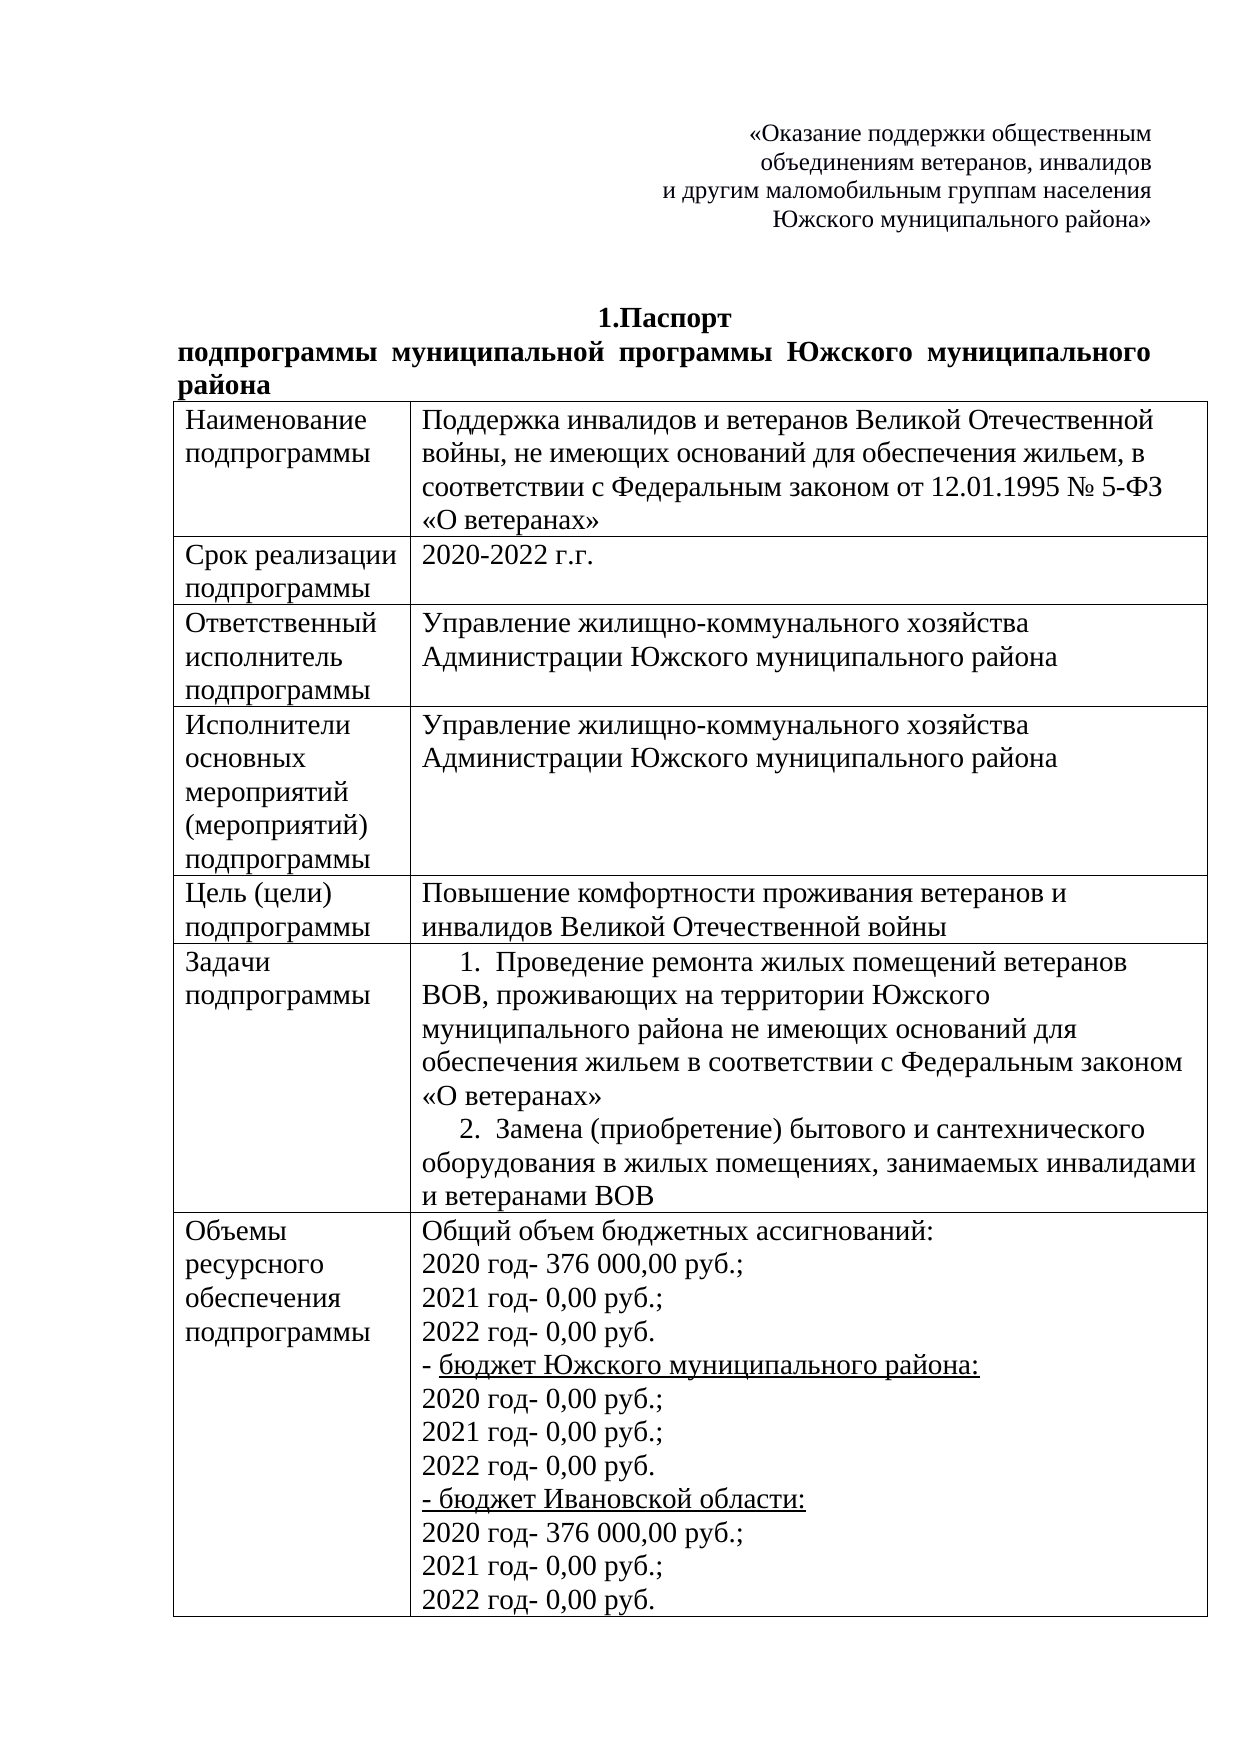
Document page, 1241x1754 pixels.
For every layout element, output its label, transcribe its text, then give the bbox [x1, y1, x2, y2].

table_cell Цель (цели) подпрограммы [174, 876, 410, 943]
table_cell Исполнители основных мероприятий (мероприятий) подпрограммы [174, 707, 410, 874]
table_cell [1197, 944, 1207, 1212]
table_cell Управление жилищно-коммунального хозяйства Администрации Южского муниципального района [411, 707, 1207, 874]
text подпрограммы муниципальной программы Южского муниципального района [177, 334, 1152, 401]
text 1.Паспорт [177, 300, 1152, 334]
table_cell Объемы ресурсного обеспечения подпрограммы [174, 1213, 410, 1616]
table_cell Задачи подпрограммы [174, 944, 410, 1212]
table_cell Общий объем бюджетных ассигнований: 2020 год- 376 000,00 руб.; 2021 год- 0,00 руб.; 2022 год- 0,00 руб. - бюджет Южского муниципального района: 2020 год- 0,00 руб.; 2021 год- 0,00 руб.; 2022 год- 0,00 руб. - бюджет Ивановской области: 2020 год- 376 000,00 руб.; 2021 год- 0,00 руб.; 2022 год- 0,00 руб. [411, 1213, 1207, 1616]
table_cell 2020-2022 г.г. [411, 537, 1207, 604]
list и другим маломобильным группам населения [215, 176, 1152, 204]
list Южского муниципального района» [215, 204, 1152, 233]
text «Оказание поддержки общественным [177, 118, 1152, 147]
table_cell Ответственный исполнитель подпрограммы [174, 605, 410, 706]
table_header Поддержка инвалидов и ветеранов Великой Отечественной войны, не имеющих оснований для обеспечения жильем, в соответствии с Федеральным законом от 12.01.1995 № 5-ФЗ «О ветеранах» [411, 402, 1207, 536]
list объединениям ветеранов, инвалидов [215, 147, 1152, 176]
table_cell Управление жилищно-коммунального хозяйства Администрации Южского муниципального района [411, 605, 1207, 706]
table_cell Срок реализации подпрограммы [174, 537, 410, 604]
table_header Наименование подпрограммы [174, 402, 410, 536]
table_cell Повышение комфортности проживания ветеранов и инвалидов Великой Отечественной войны [411, 876, 1207, 943]
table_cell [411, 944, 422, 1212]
